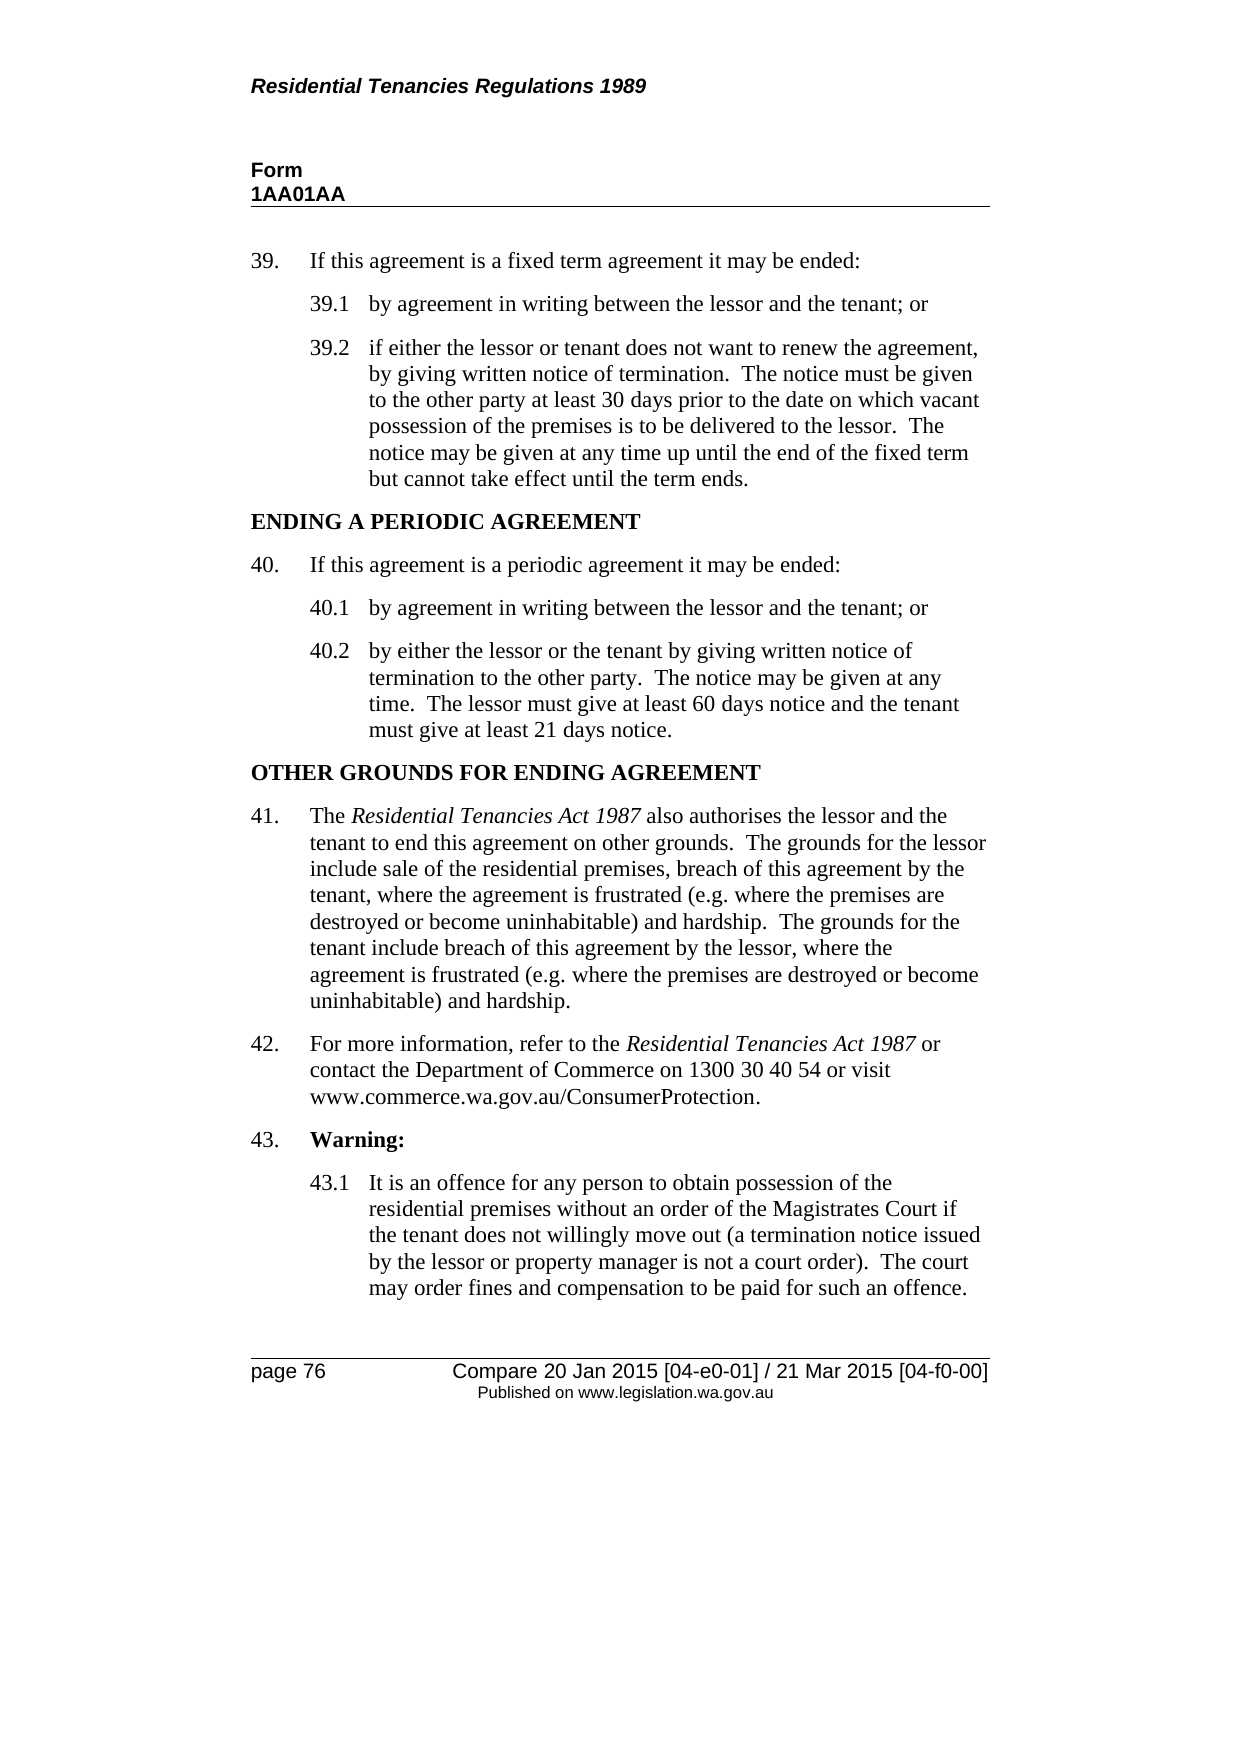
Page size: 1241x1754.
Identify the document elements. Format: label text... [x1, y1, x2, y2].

text 40. If this agreement is a periodic agreement it may be ended: [251, 551, 990, 578]
text 39.2 if either the lessor or tenant does not want to renew the agreement, by giving written notice of termination. The notice must be given to the other party at least 30 days prior to the date on which vacant possession of the premises is to be delivered to the lessor. The notice may be given at any time up until the end of the fixed term but cannot take effect until the term ends. [251, 333, 990, 492]
text 40.2 by either the lessor or the tenant by giving written notice of termination to the other party. The notice may be given at any time. The lessor must give at least 60 days notice and the tenant must give at least 21 days notice. [251, 637, 990, 743]
text 40.1 by agreement in writing between the lessor and the tenant; or [251, 594, 990, 621]
text 41. The Residential Tenancies Act 1987 also authorises the lessor and the tenant to end this agreement on other grounds. The grounds for the lessor include sale of the residential premises, breach of this agreement by the tenant, where the agreement is frustrated (e.g. where the premises are destroyed or become uninhabitable) and hardship. The grounds for the tenant include breach of this agreement by the lessor, where the agreement is frustrated (e.g. where the premises are destroyed or become uninhabitable) and hardship. [251, 802, 990, 1013]
text 39. If this agreement is a fixed term agreement it may be ended: [251, 247, 990, 274]
text 42. For more information, refer to the Residential Tenancies Act 1987 or contact the Department of Commerce on 1300 30 40 54 or visit www.commerce.wa.gov.au/ConsumerProtection. [251, 1030, 990, 1109]
text Ending a periodic agreement [251, 508, 990, 535]
text 43.1 It is an offence for any person to obtain possession of the residential premises without an order of the Magistrates Court if the tenant does not willingly move out (a termination notice issued by the lessor or property manager is not a court order). The court may order fines and compensation to be paid for such an offence. [251, 1169, 990, 1301]
text 43. Warning: [251, 1126, 990, 1152]
text Other grounds for ending agreement [251, 759, 990, 786]
text 39.1 by agreement in writing between the lessor and the tenant; or [251, 291, 990, 317]
